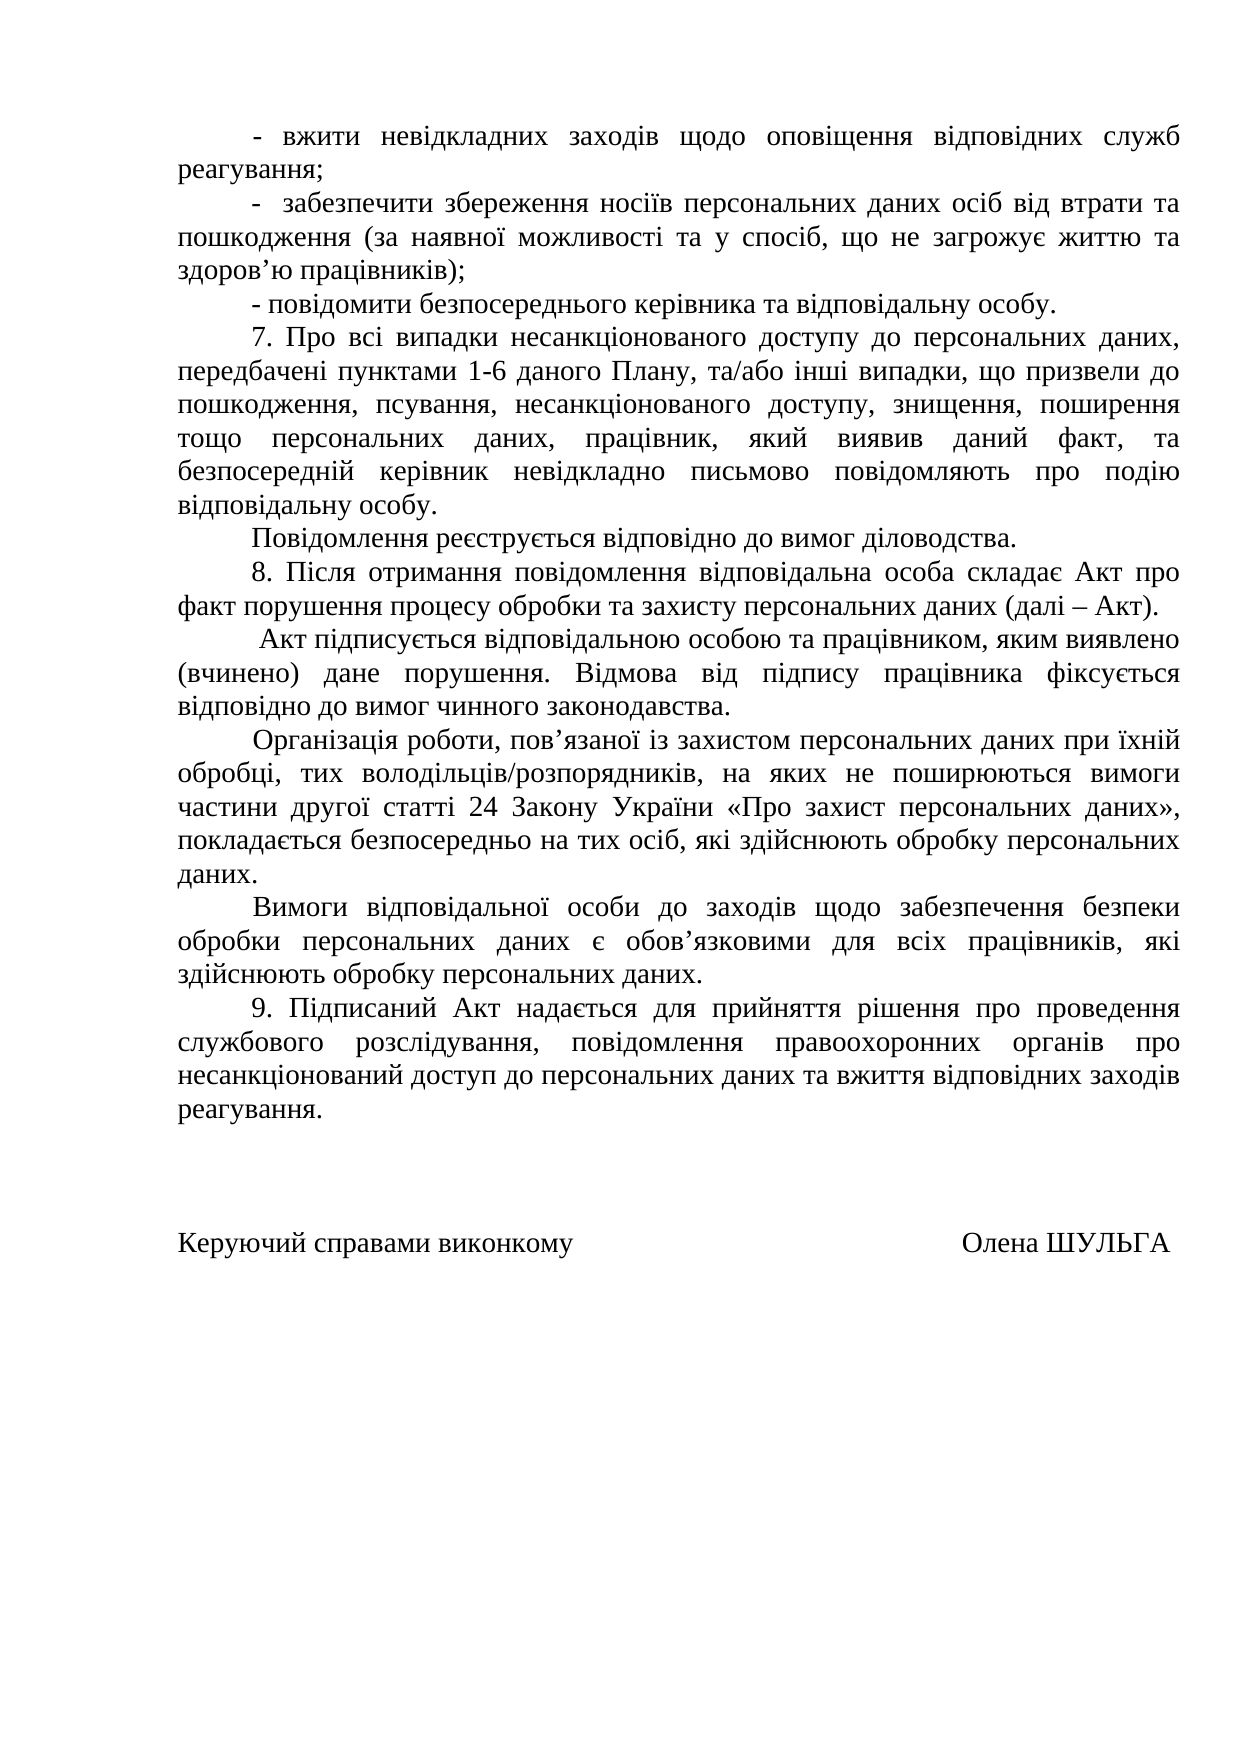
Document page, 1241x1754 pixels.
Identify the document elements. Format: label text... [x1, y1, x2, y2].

text Повідомлення реєструється відповідно до вимог діловодства. [177, 521, 1181, 554]
text - повідомити безпосереднього керівника та відповідальну особу. [177, 286, 1181, 319]
text - забезпечити збереження носіїв персональних даних осіб від втрати та пошкодження (за наявної можливості та у спосіб, що не загрожує життю та здоров’ю працівників); [177, 185, 1181, 286]
text - вжити невідкладних заходів щодо оповіщення відповідних служб реагування; [177, 118, 1181, 185]
text Акт підписується відповідальною особою та працівником, яким виявлено (вчинено) дане порушення. Відмова від підпису працівника фіксується відповідно до вимог чинного законодавства. [177, 621, 1181, 722]
text 7. Про всі випадки несанкціонованого доступу до персональних даних, передбачені пунктами 1-6 даного Плану, та/або інші випадки, що призвели до пошкодження, псування, несанкціонованого доступу, знищення, поширення тощо персональних даних, працівник, який виявив даний факт, та безпосередній керівник невідкладно письмово повідомляють про подію відповідальну особу. [177, 319, 1181, 521]
text 9. Підписаний Акт надається для прийняття рішення про проведення службового розслідування, повідомлення правоохоронних органів про несанкціонований доступ до персональних даних та вжиття відповідних заходів реагування. [177, 990, 1181, 1124]
text 8. Після отримання повідомлення відповідальна особа складає Акт про факт порушення процесу обробки та захисту персональних даних (далі – Акт). [177, 554, 1181, 621]
text Керуючий справами виконкому Олена ШУЛЬГА [177, 1225, 1181, 1258]
text Вимоги відповідальної особи до заходів щодо забезпечення безпеки обробки персональних даних є обов’язковими для всіх працівників, які здійснюють обробку персональних даних. [177, 889, 1181, 990]
text Організація роботи, пов’язаної із захистом персональних даних при їхній обробці, тих володільців/розпорядників, на яких не поширюються вимоги частини другої статті 24 Закону України «Про захист персональних даних», покладається безпосередньо на тих осіб, які здійснюють обробку персональних даних. [177, 722, 1181, 889]
